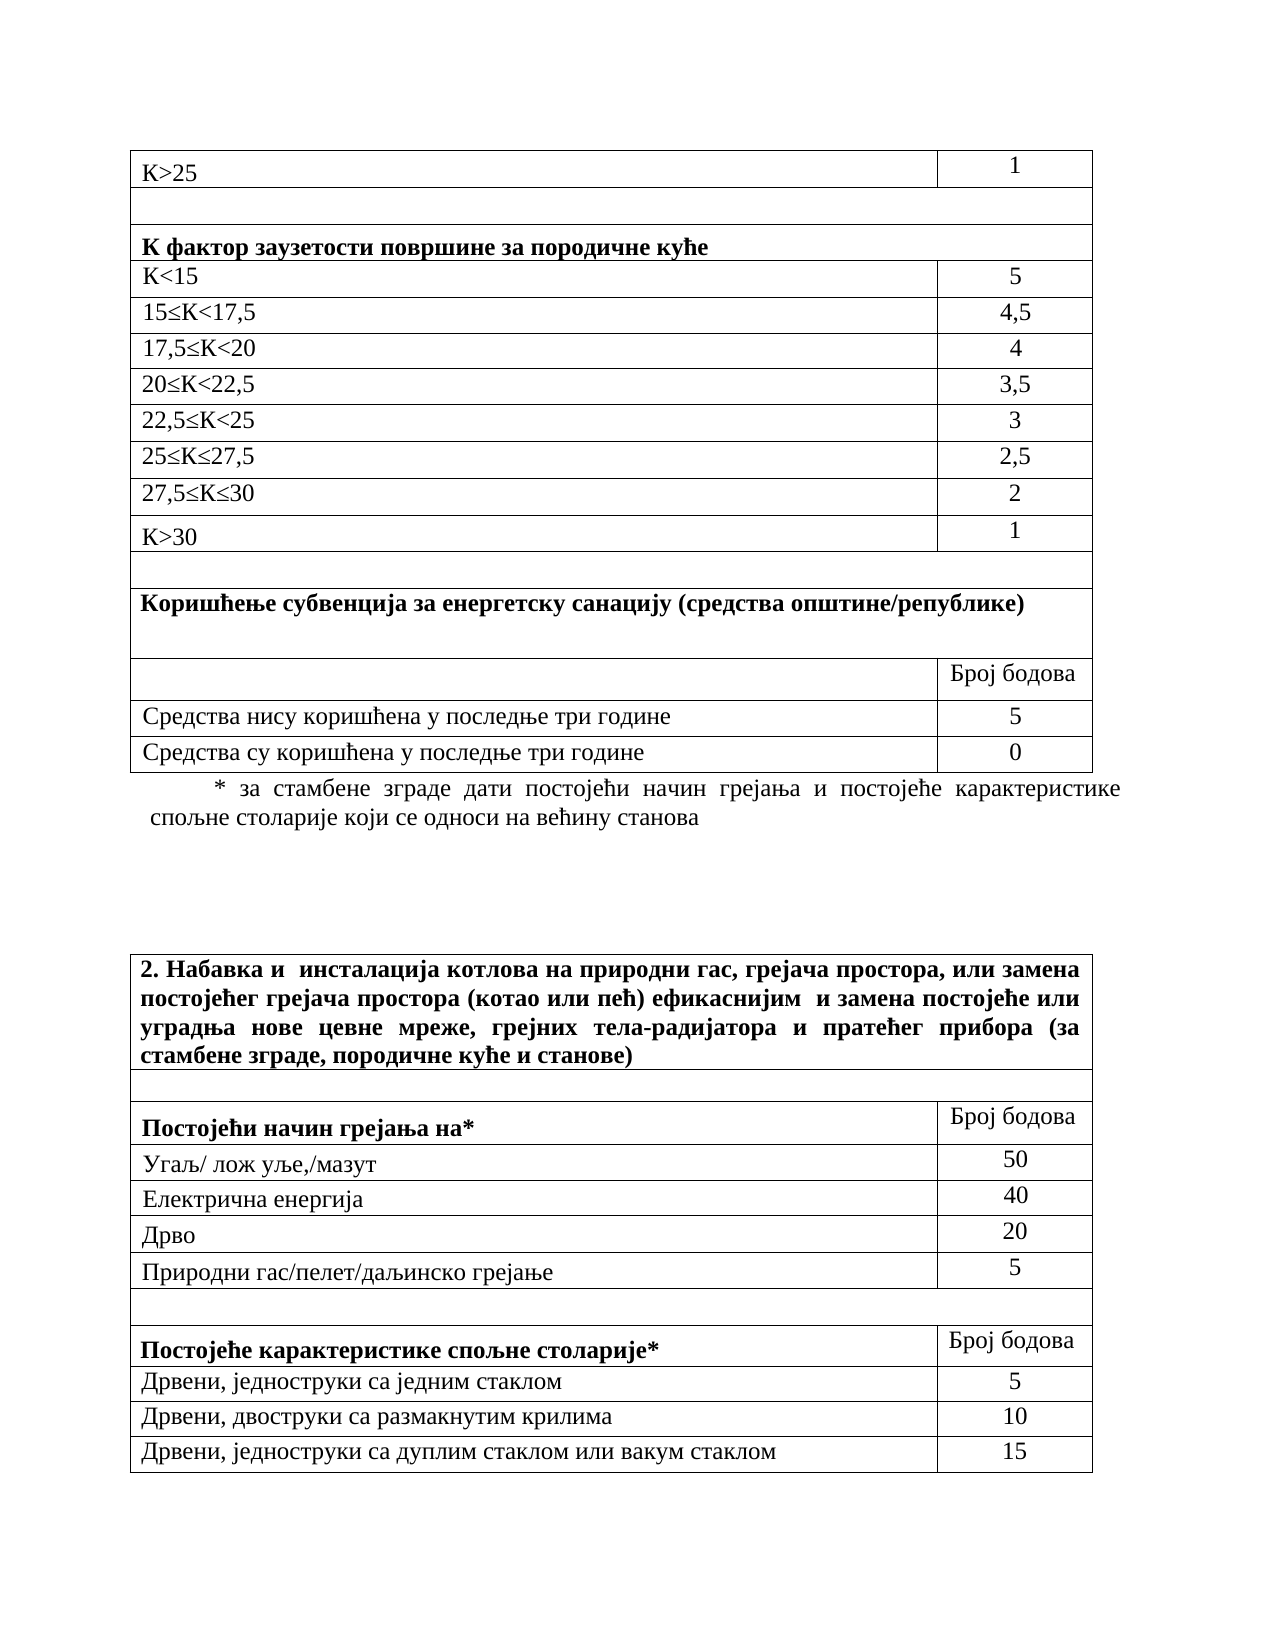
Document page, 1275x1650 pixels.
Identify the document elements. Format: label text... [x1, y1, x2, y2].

table_cell 22,5≤К<25 [131, 405, 937, 441]
table_cell Дрвени, једноструки са дуплим стаклом или вакум стаклом [131, 1437, 937, 1472]
table_cell 5 [938, 261, 1092, 296]
table_cell Електрична енергија [131, 1181, 937, 1215]
table_cell 1 [938, 516, 1092, 551]
table_cell 4,5 [938, 298, 1092, 332]
table_cell 0 [938, 737, 1092, 772]
table_cell Дрвени, једноструки са једним стаклом [131, 1367, 937, 1401]
table_cell 40 [938, 1181, 1092, 1215]
table_cell 3,5 [938, 369, 1092, 404]
table_cell Угаљ/ лож уље,/мазут [131, 1145, 937, 1180]
table_cell Дрвени, двоструки са размакнутим крилима [131, 1402, 937, 1436]
table_cell К фактор заузетости површине за породичне куће [131, 225, 1092, 260]
table_cell 50 [938, 1145, 1092, 1180]
table_cell [131, 659, 937, 700]
table_cell 20≤К<22,5 [131, 369, 937, 404]
table_cell Дрво [131, 1216, 937, 1251]
table_cell Број бодова [938, 1326, 1092, 1366]
table_header 2. Набавка и инсталација котлова на природни гас, грејачa простора, или замена постојећег грејача простора (котао или пећ) ефикаснијим и замена постојеће или уградња нове цевне мреже, грејних тела-радијатора и пратећег прибора (за стамбене зграде, породичне куће и станове) [131, 955, 1092, 1069]
table_cell 17,5≤К<20 [131, 334, 937, 368]
table_cell К>30 [131, 516, 937, 551]
table_cell 15 [938, 1437, 1092, 1472]
table_cell 27,5≤К≤30 [131, 479, 937, 514]
table_cell 5 [938, 1367, 1092, 1401]
table_cell 20 [938, 1216, 1092, 1251]
table_cell Средства су коришћена у последње три године [131, 737, 937, 772]
table_cell 5 [938, 1253, 1092, 1288]
table_cell Број бодова [938, 659, 1092, 700]
table_cell Средства нису коришћена у последње три године [131, 701, 937, 736]
text * за стамбене зграде дати постојећи начин грејања и постојеће карактеристике спољне столарије који се односи на већину станова [150, 773, 1122, 830]
table_cell [131, 188, 1092, 223]
table_cell 2 [938, 479, 1092, 514]
table_cell Постојећи начин грејања на* [131, 1102, 937, 1144]
table_cell 3 [938, 405, 1092, 441]
table_cell 25≤К≤27,5 [131, 442, 937, 478]
table_cell Коришћење субвенција за енергетску санацију (средства општине/републике) [131, 589, 1092, 657]
table_cell 5 [938, 701, 1092, 736]
table_cell К>25 [131, 151, 937, 187]
table_cell К<15 [131, 261, 937, 296]
table_cell Природни гас/пелет/даљинско грејање [131, 1253, 937, 1288]
table_cell 15≤К<17,5 [131, 298, 937, 332]
table_cell 10 [938, 1402, 1092, 1436]
table_cell [131, 1289, 1092, 1325]
table_cell 4 [938, 334, 1092, 368]
table_cell 2,5 [938, 442, 1092, 478]
table_cell 1 [938, 151, 1092, 187]
table_cell [131, 1070, 1092, 1101]
table_cell Број бодова [938, 1102, 1092, 1144]
table_cell [131, 552, 1092, 588]
table_cell Постојеће карактеристике спољне столарије* [131, 1326, 937, 1366]
